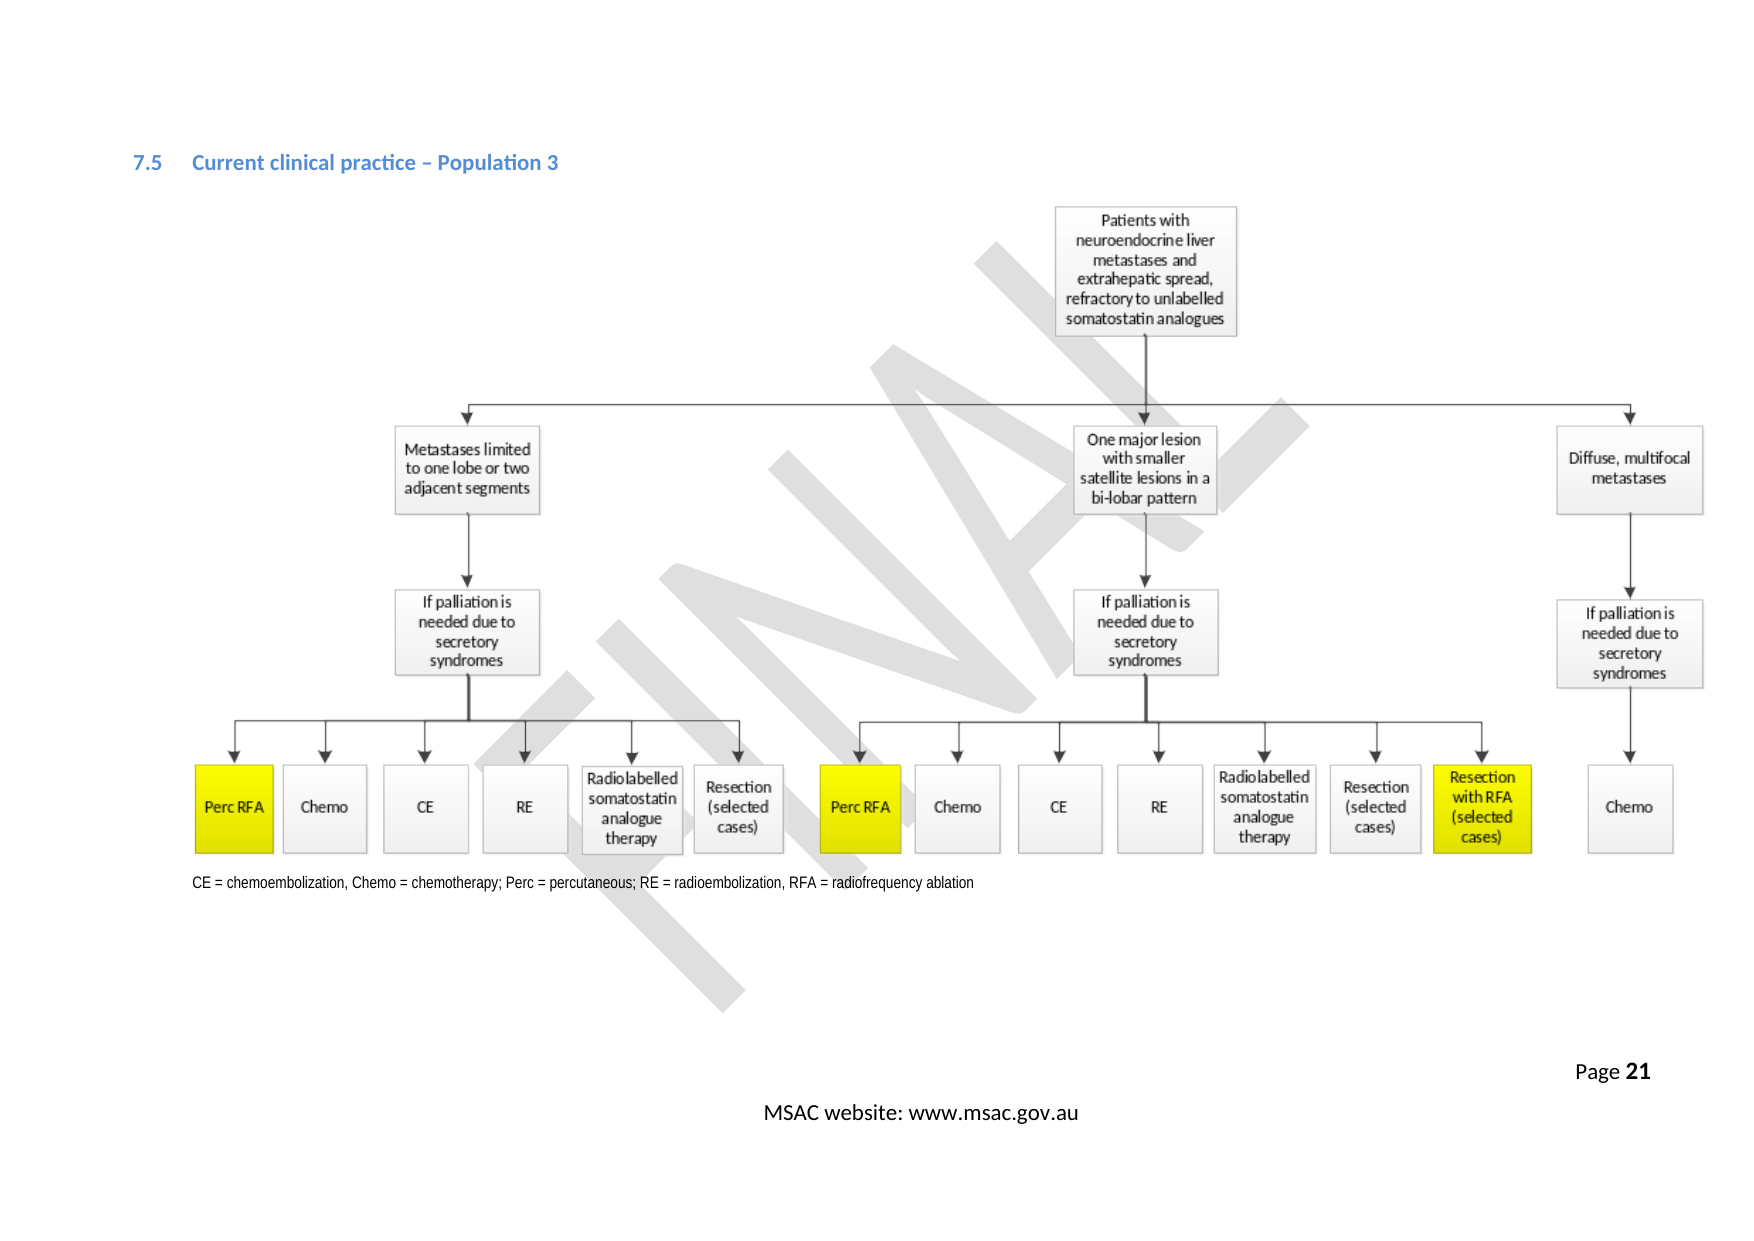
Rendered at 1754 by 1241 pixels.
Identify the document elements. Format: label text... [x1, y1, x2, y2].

text CE = chemoembolization, Chemo = chemotherapy; Perc = percutaneous; RE = radioembolization, RFA = radiofrequency ablation [192, 873, 1651, 892]
subtitle Current clinical practice – Population 3 [133, 148, 1651, 176]
